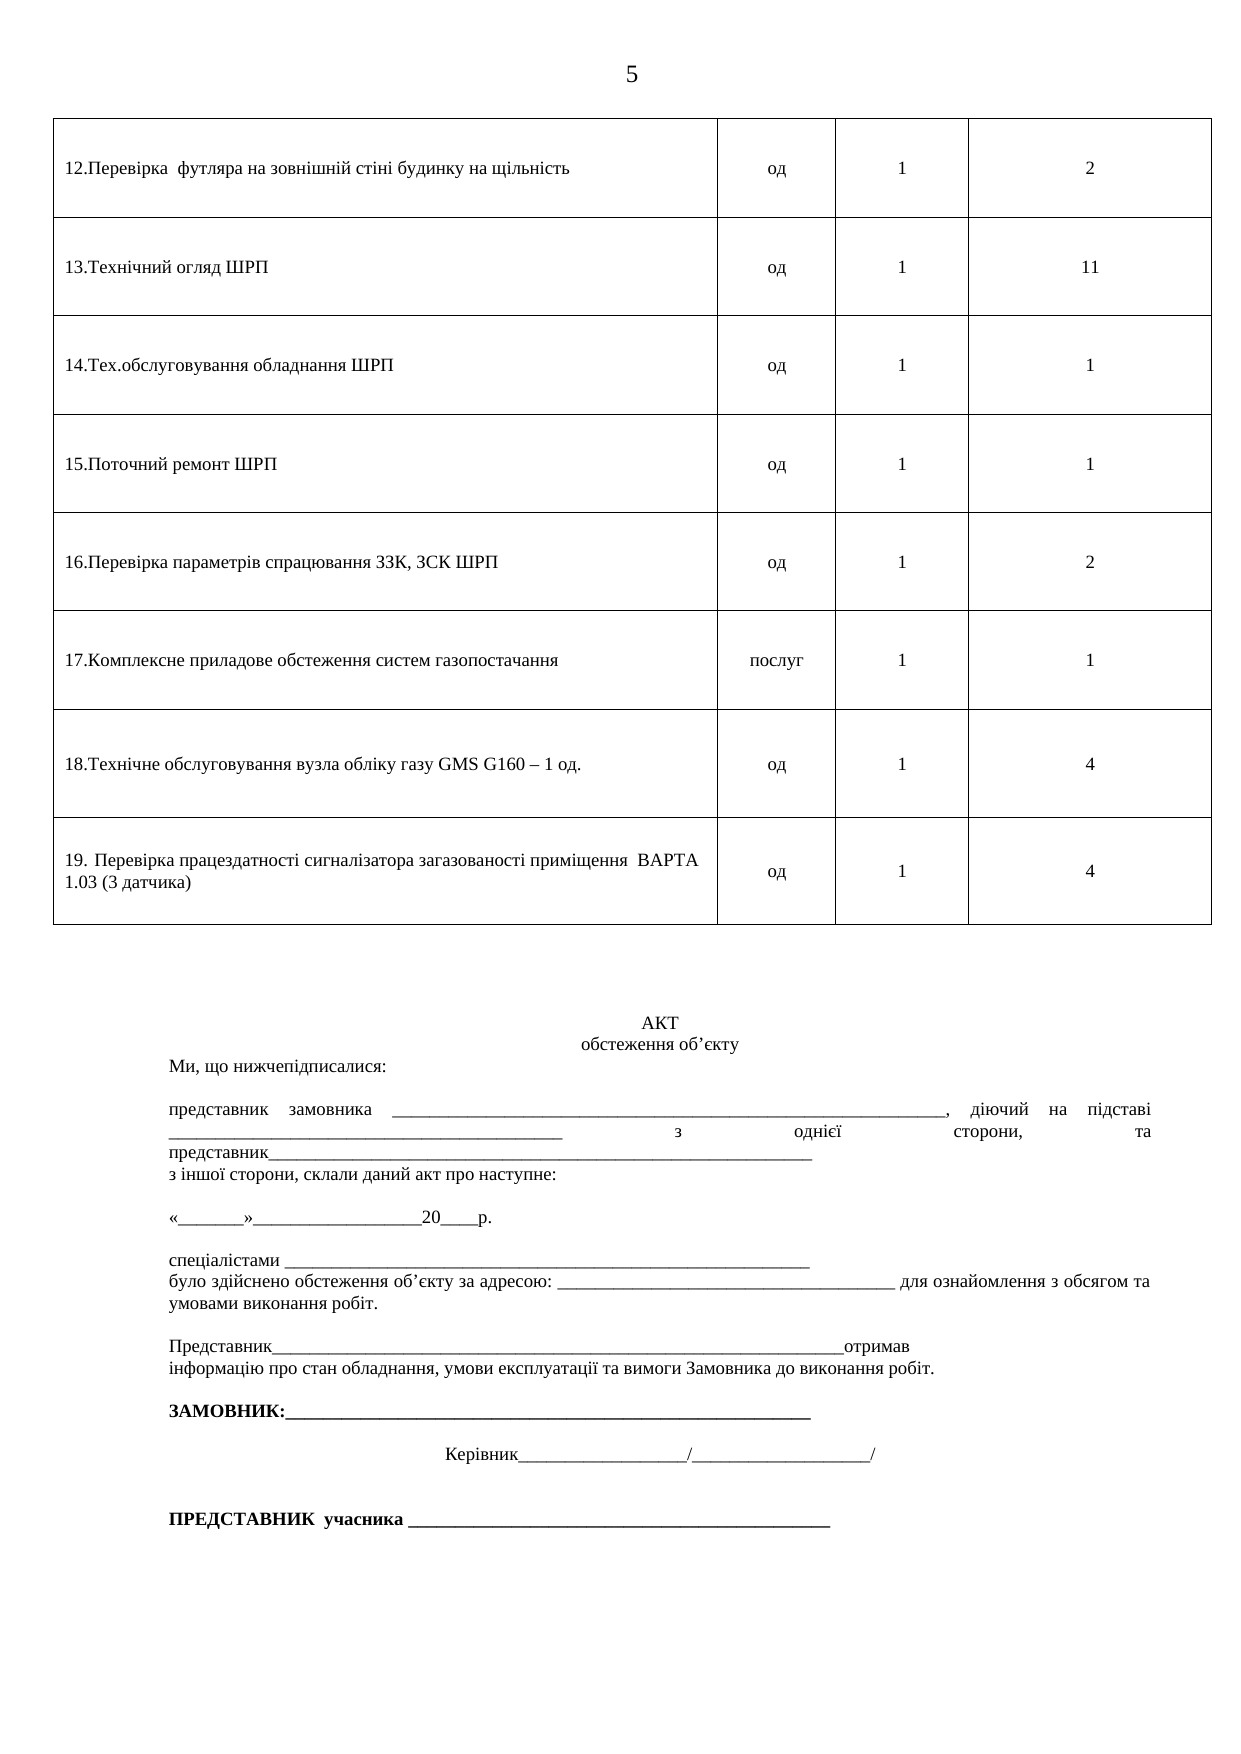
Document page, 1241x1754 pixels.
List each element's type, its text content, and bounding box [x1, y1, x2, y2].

table_cell 14.Тех.обслуговування обладнання ШРП [54, 316, 717, 413]
table_cell послуг [718, 611, 835, 709]
table_cell 12.Перевірка футляра на зовнішній стіні будинку на щільність [54, 119, 717, 217]
text ЗАМОВНИК:________________________________________________________ [168, 1400, 1152, 1421]
text спеціалістами ________________________________________________________ [168, 1249, 1152, 1270]
text Ми, що нижчепідписалися: [168, 1055, 1152, 1076]
table_cell 1 [836, 316, 968, 413]
table_cell од [718, 513, 835, 610]
table_cell од [718, 818, 835, 924]
table_cell 1 [969, 611, 1211, 709]
table_cell 1 [836, 513, 968, 610]
text представник замовника ___________________________________________________________, діючий на підставі __________________________________________ з однієї сторони, та представник__________________________________________________________ [168, 1098, 1152, 1163]
table_cell 4 [969, 818, 1211, 924]
table_cell 1 [836, 218, 968, 315]
text «_______»__________________20____р. [168, 1206, 1152, 1227]
text Представник_____________________________________________________________отримав [168, 1335, 1152, 1357]
table_cell 11 [969, 218, 1211, 315]
text Керівник__________________/___________________/ [168, 1443, 1152, 1464]
table_cell 2 [969, 513, 1211, 610]
table_cell од [718, 710, 835, 817]
table_cell 13.Технічний огляд ШРП [54, 218, 717, 315]
table_cell од [718, 316, 835, 413]
table_cell 17.Комплексне приладове обстеження систем газопостачання [54, 611, 717, 709]
table_cell 1 [836, 611, 968, 709]
table_cell 1 [836, 415, 968, 512]
text було здійснено обстеження об’єкту за адресою: ____________________________________ для ознайомлення з обсягом та умовами виконання робіт. [168, 1270, 1152, 1313]
table_cell 1 [836, 710, 968, 817]
text з іншої сторони, склали даний акт про наступне: [168, 1163, 1152, 1184]
table_cell 15.Поточний ремонт ШРП [54, 415, 717, 512]
table_cell од [718, 119, 835, 217]
table_cell 1 [969, 415, 1211, 512]
text АКТ [168, 1012, 1152, 1033]
table_cell 2 [969, 119, 1211, 217]
table_cell 1 [836, 119, 968, 217]
table_cell 19. Перевірка працездатності сигналізатора загазованості приміщення ВАРТА 1.03 (3 датчика) [54, 818, 717, 924]
table_cell од [718, 218, 835, 315]
table_cell 1 [836, 818, 968, 924]
table_cell 4 [969, 710, 1211, 817]
table_cell 1 [969, 316, 1211, 413]
table_cell 16.Перевірка параметрів спрацювання ЗЗК, ЗСК ШРП [54, 513, 717, 610]
table_cell од [718, 415, 835, 512]
text інформацію про стан обладнання, умови експлуатації та вимоги Замовника до виконання робіт. [168, 1357, 1152, 1378]
text обстеження об’єкту [168, 1033, 1152, 1055]
text ПРЕДСТАВНИК учасника _____________________________________________ [168, 1508, 1152, 1529]
table_cell 18.Технічне обслуговування вузла обліку газу GMS G160 – 1 од. [54, 710, 717, 817]
